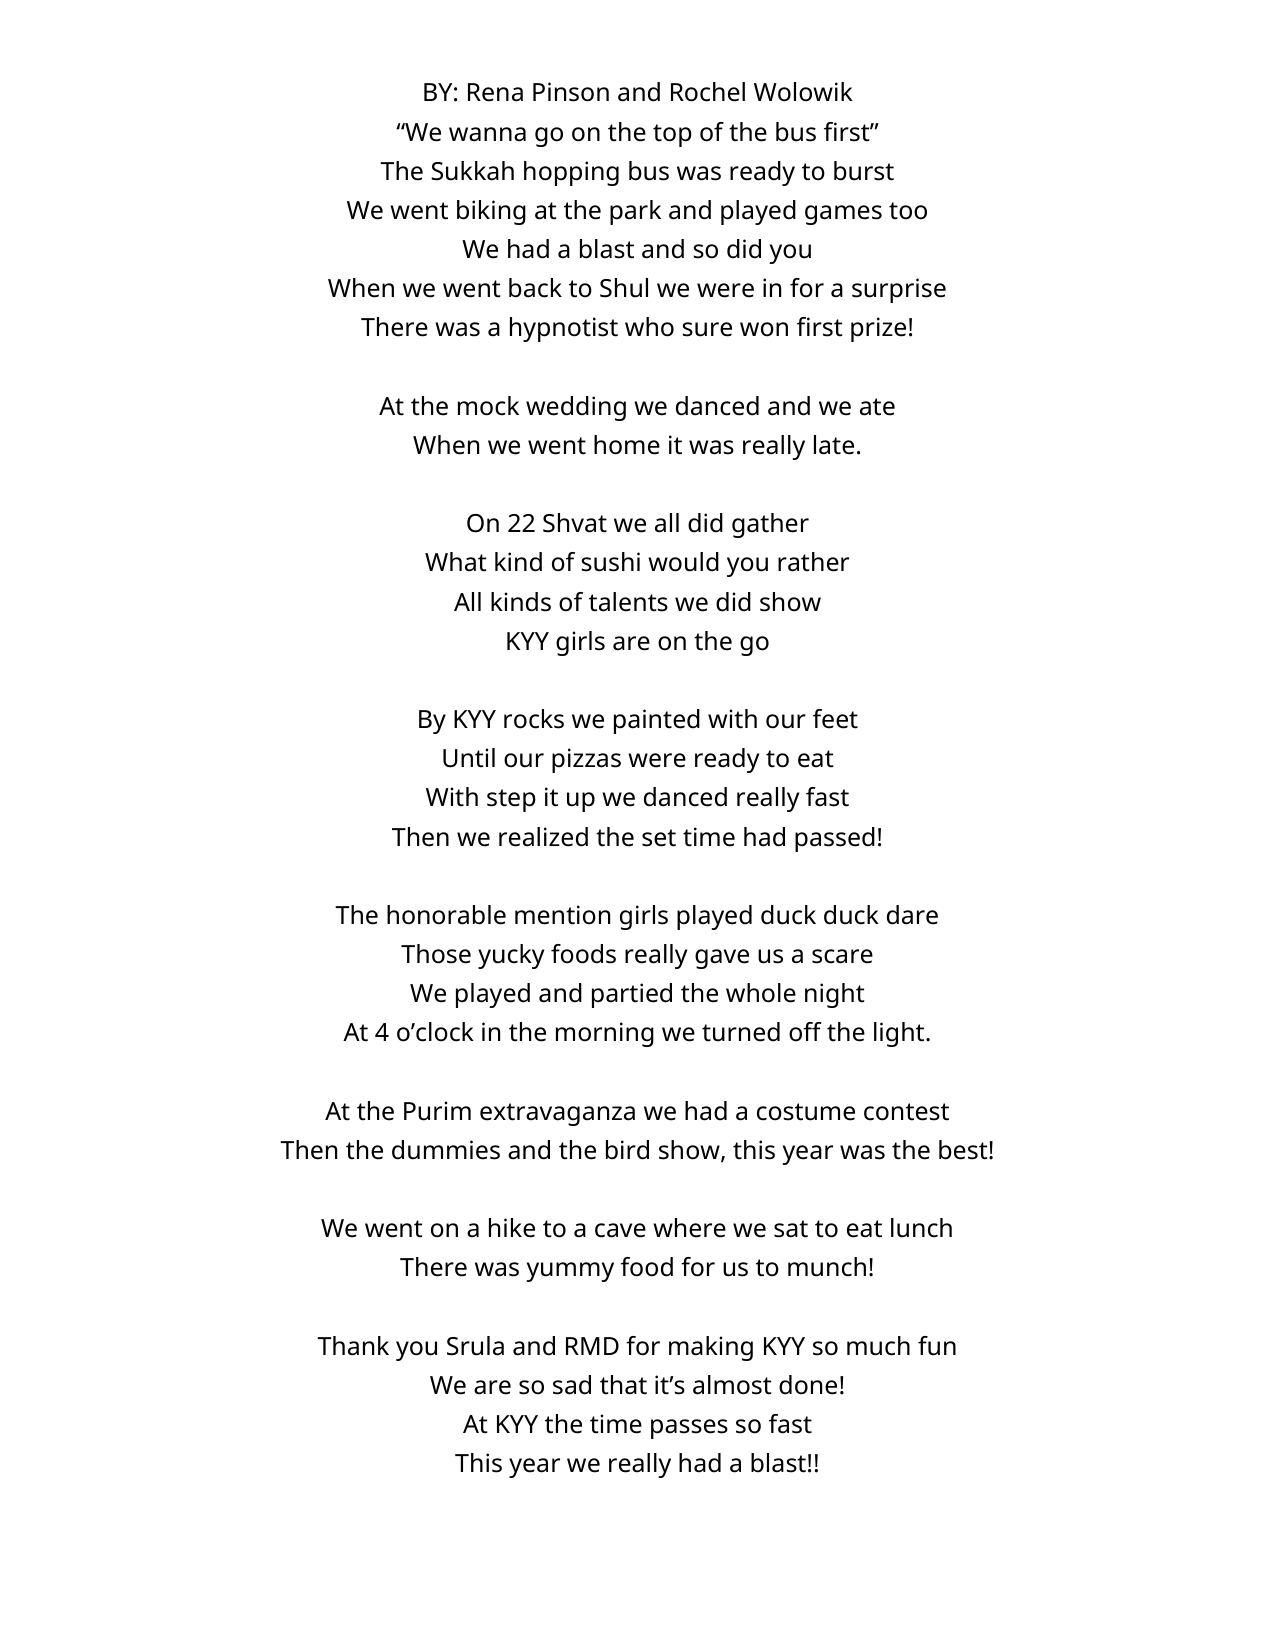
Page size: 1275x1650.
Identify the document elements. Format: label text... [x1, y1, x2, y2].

text We went on a hike to a cave where we sat to eat lunch [75, 1211, 1200, 1245]
text “We wanna go on the top of the bus first” [75, 114, 1200, 148]
text At KYY the time passes so fast [75, 1407, 1200, 1441]
text By KYY rocks we painted with our feet [75, 702, 1200, 736]
text The honorable mention girls played duck duck dare [75, 897, 1200, 932]
text At 4 o’clock in the morning we turned off the light. [75, 1015, 1200, 1049]
text We went biking at the park and played games too [75, 192, 1200, 227]
text We had a blast and so did you [75, 232, 1200, 266]
text BY: Rena Pinson and Rochel Wolowik [75, 75, 1200, 109]
text At the mock wedding we danced and we ate [75, 388, 1200, 422]
text There was yummy food for us to munch! [75, 1250, 1200, 1284]
text With step it up we danced really fast [75, 780, 1200, 814]
text At the Purim extravaganza we had a costume contest [75, 1093, 1200, 1127]
text This year we really had a blast!! [75, 1446, 1200, 1480]
text KYY girls are on the go [75, 623, 1200, 657]
text Then the dummies and the bird show, this year was the best! [75, 1132, 1200, 1167]
text Thank you Srula and RMD for making KYY so much fun [75, 1328, 1200, 1362]
text When we went home it was really late. [75, 427, 1200, 462]
text The Sukkah hopping bus was ready to burst [75, 153, 1200, 187]
text All kinds of talents we did show [75, 584, 1200, 618]
text When we went back to Shul we were in for a surprise [75, 271, 1200, 305]
text There was a hypnotist who sure won first prize! [75, 310, 1200, 344]
text What kind of sushi would you rather [75, 545, 1200, 579]
text Those yucky foods really gave us a scare [75, 937, 1200, 971]
text On 22 Shvat we all did gather [75, 506, 1200, 540]
text Then we realized the set time had passed! [75, 819, 1200, 853]
text Until our pizzas were ready to eat [75, 741, 1200, 775]
text We are so sad that it’s almost done! [75, 1367, 1200, 1402]
text We played and partied the whole night [75, 976, 1200, 1010]
